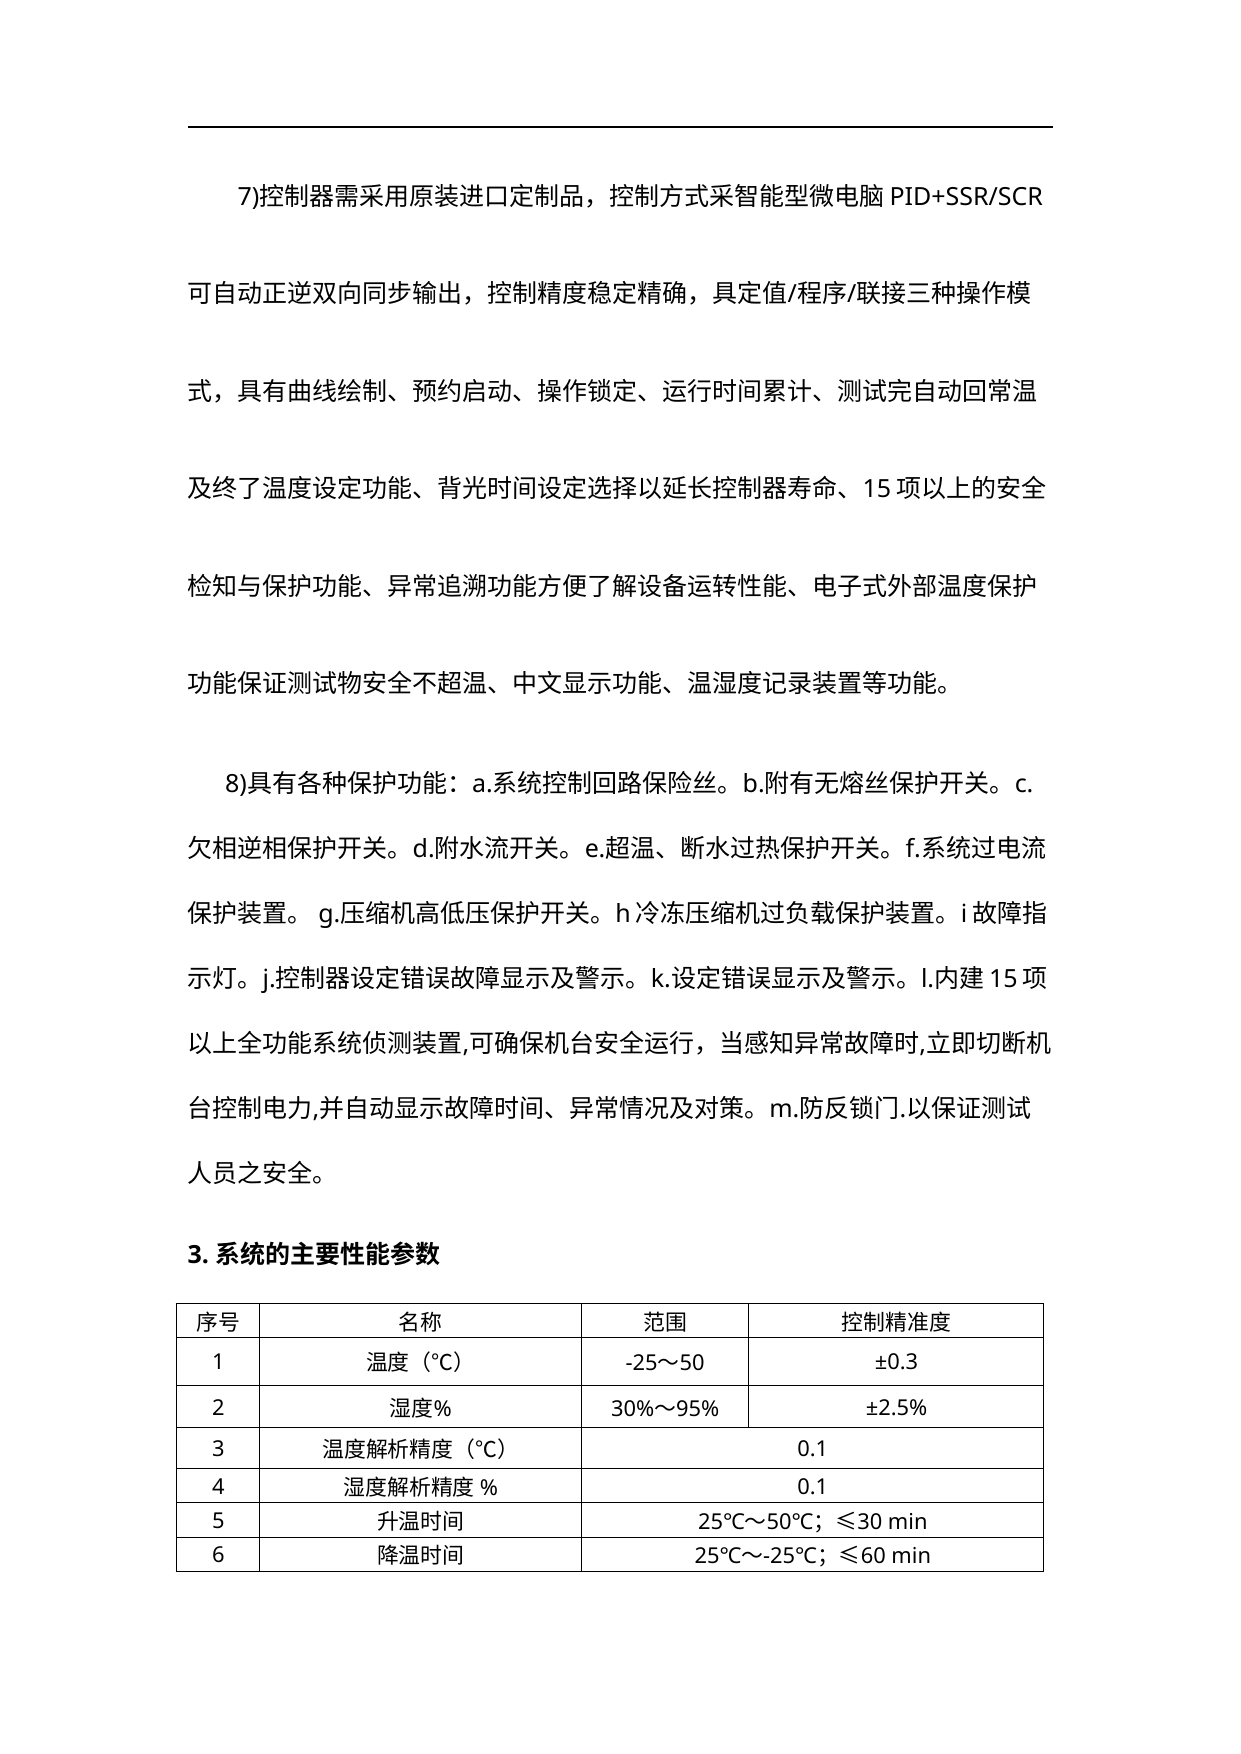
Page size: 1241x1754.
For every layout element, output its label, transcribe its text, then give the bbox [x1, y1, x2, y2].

table_cell 湿度% [260, 1386, 581, 1427]
table_cell 30%～95% [582, 1386, 748, 1427]
table_cell -25～50 [582, 1338, 748, 1385]
table_cell 5 [177, 1503, 259, 1537]
table_cell ～-25℃；≤60 min [582, 1538, 1043, 1571]
table_cell 温度（℃） [260, 1338, 581, 1385]
table_cell 降温时间 [260, 1538, 581, 1571]
text 7)控制器需采用原装进口定制品，控制方式采智能型微电脑PID+SSR/SCR 可自动正逆双向同步输出，控制精度稳定精确，具定值/程序/联接三种操作模式，具有曲线绘制、预约启动、操作锁定、运行时间累计、测试完自动回常温及终了温度设定功能、背光时间设定选择以延长控制器寿命、15项以上的安全检知与保护功能、异常追溯功能方便了解设备运转性能、电子式外部温度保护功能保证测试物安全不超温、中文显示功能、温湿度记录装置等功能。 [187, 162, 1053, 714]
text 8)具有各种保护功能：a.系统控制回路保险丝。b.附有无熔丝保护开关。c.欠相逆相保护开关。d.附水流开关。e.超温、断水过热保护开关。f.系统过电流保护装置。 g.压缩机高低压保护开关。h冷冻压缩机过负载保护装置。i故障指示灯。j.控制器设定错误故障显示及警示。k.设定错误显示及警示。l.内建15项以上全功能系统侦测装置,可确保机台安全运行，当感知异常故障时,立即切断机台控制电力,并自动显示故障时间、异常情况及对策。m.防反锁门.以保证测试人员之安全。 [187, 749, 1053, 1204]
table_cell 0.1 [582, 1469, 1043, 1502]
table_cell 温度解析精度（℃） [260, 1428, 581, 1468]
table_cell 升温时间 [260, 1503, 581, 1537]
table_cell 湿度解析精度 % [260, 1469, 581, 1502]
table_header 范围 [582, 1304, 748, 1337]
table_header 序号 [177, 1304, 259, 1337]
table_cell ～50℃；≤30 min [582, 1503, 1043, 1537]
table_header 名称 [260, 1304, 581, 1337]
table_cell 2 [177, 1386, 259, 1427]
table_cell ±0.3 [749, 1338, 1043, 1385]
table_cell 1 [177, 1338, 259, 1385]
text 3. 系统的主要性能参数 [187, 1220, 1053, 1285]
table_cell ±2.5% [749, 1386, 1043, 1427]
table_cell 4 [177, 1469, 259, 1502]
table_cell 6 [177, 1538, 259, 1571]
table_header 控制精准度 [749, 1304, 1043, 1337]
table_cell 0.1 [582, 1428, 1043, 1468]
table_cell 3 [177, 1428, 259, 1468]
